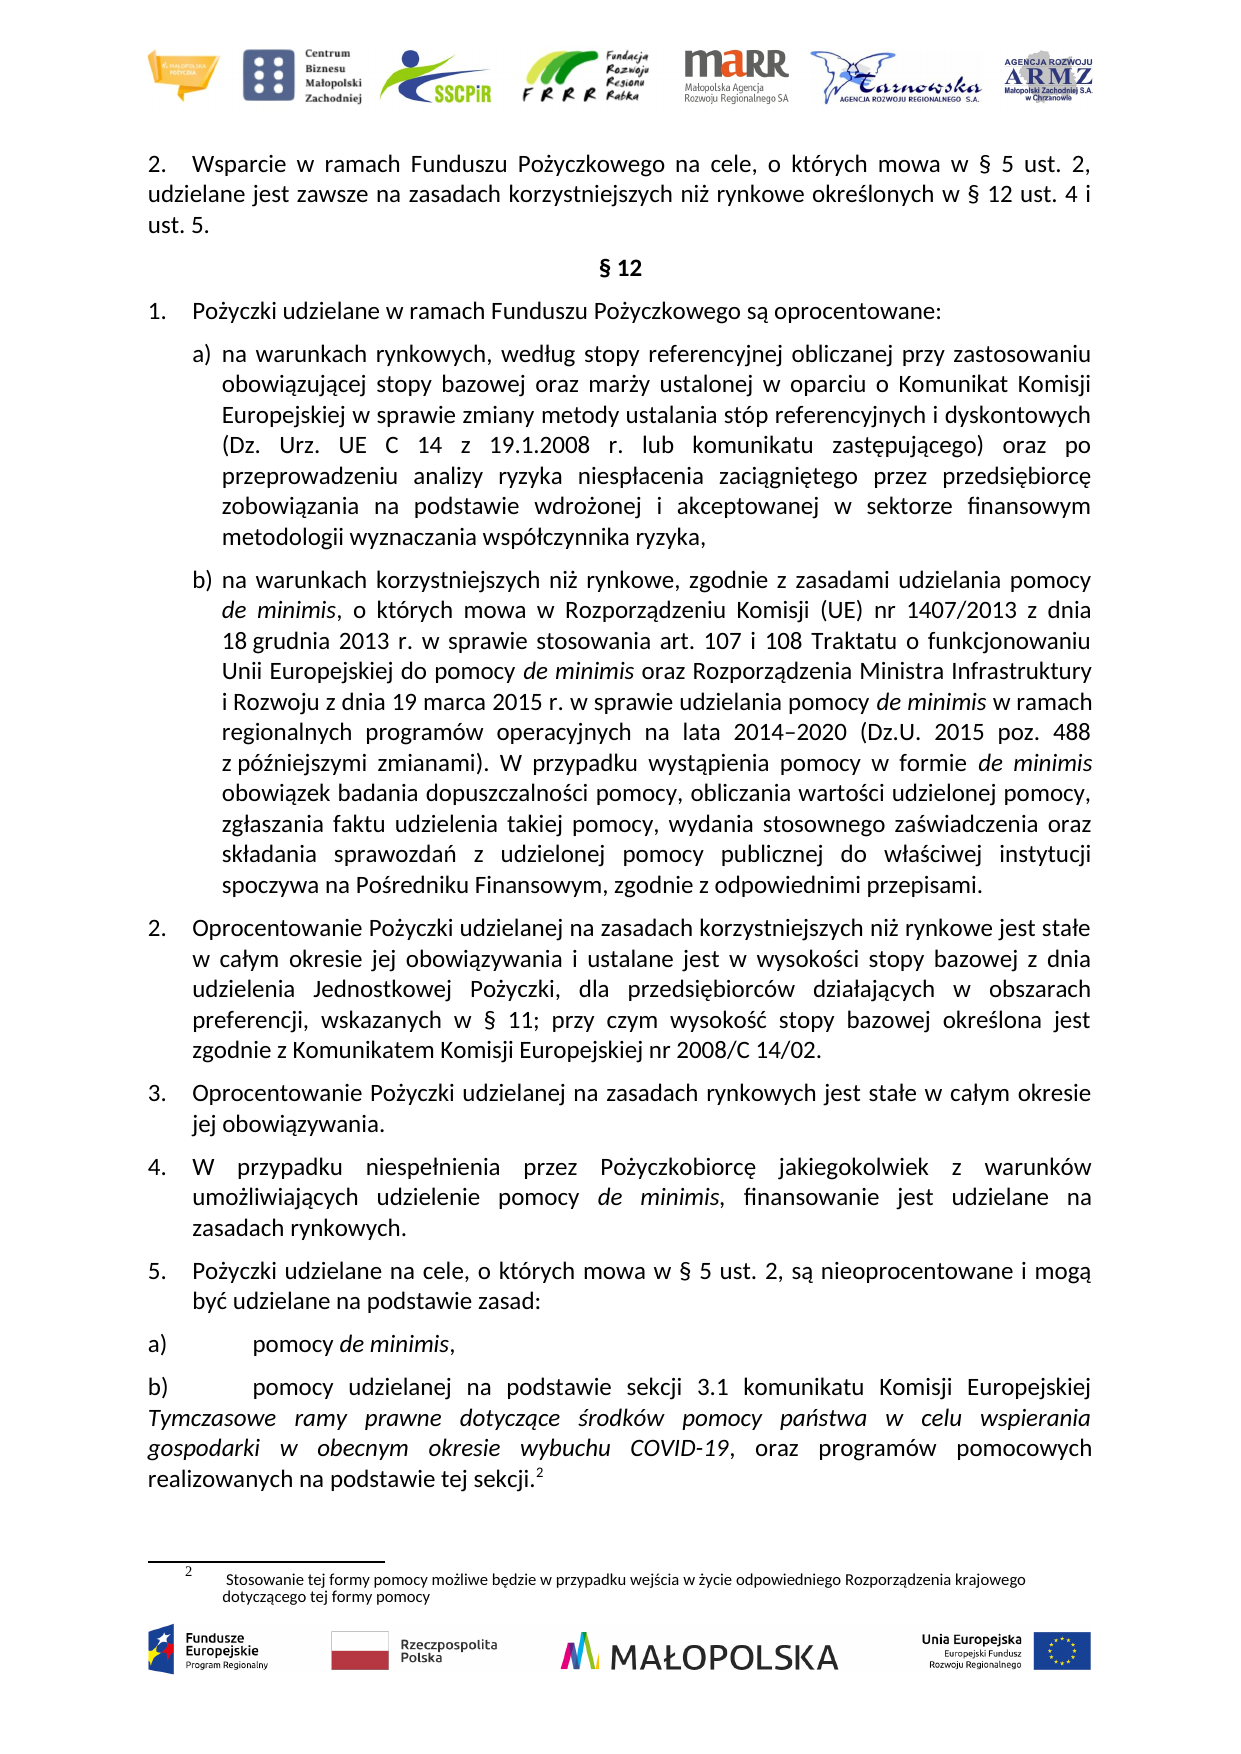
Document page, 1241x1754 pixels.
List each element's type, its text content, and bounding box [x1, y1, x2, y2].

list W przypadku niespełnienia przez Pożyczkobiorcę jakiegokolwiek z warunków umożliwiających udzielenie pomocy de minimis, finansowanie jest udzielane na zasadach rynkowych. [148, 1151, 1092, 1242]
list Pożyczki udzielane w ramach Funduszu Pożyczkowego są oprocentowane: [148, 295, 1092, 325]
list Pożyczki udzielane na cele, o których mowa w § 5 ust. 2, są nieoprocentowane i mogą być udzielane na podstawie zasad: [148, 1255, 1092, 1316]
picture [147, 1623, 1092, 1675]
list na warunkach rynkowych, według stopy referencyjnej obliczanej przy zastosowaniu obowiązującej stopy bazowej oraz marży ustalonej w oparciu o Komunikat Komisji Europejskiej w sprawie zmiany metody ustalania stóp referencyjnych i dyskontowych (Dz. Urz. UE C 14 z 19.1.2008 r. lub komunikatu zastępującego) oraz po przeprowadzeniu analizy ryzyka niespłacenia zaciągniętego przez przedsiębiorcę zobowiązania na podstawie wdrożonej i akceptowanej w sektorze finansowym metodologii wyznaczania współczynnika ryzyka, [192, 338, 1092, 551]
list Oprocentowanie Pożyczki udzielanej na zasadach rynkowych jest stałe w całym okresie jej obowiązywania. [148, 1077, 1092, 1138]
picture [147, 44, 1093, 115]
text § 12 [148, 252, 1092, 282]
list pomocy de minimis, [148, 1328, 1092, 1359]
list Oprocentowanie Pożyczki udzielanej na zasadach korzystniejszych niż rynkowe jest stałe w całym okresie jej obowiązywania i ustalane jest w wysokości stopy bazowej z dnia udzielenia Jednostkowej Pożyczki, dla przedsiębiorców działających w obszarach preferencji, wskazanych w § 11; przy czym wysokość stopy bazowej określona jest zgodnie z Komunikatem Komisji Europejskiej nr 2008/C 14/02. [148, 912, 1092, 1065]
list Wsparcie w ramach Funduszu Pożyczkowego na cele, o których mowa w § 5 ust. 2, udzielane jest zawsze na zasadach korzystniejszych niż rynkowe określonych w § 12 ust. 4 i ust. 5. [148, 148, 1092, 239]
list pomocy udzielanej na podstawie sekcji 3.1 komunikatu Komisji Europejskiej Tymczasowe ramy prawne dotyczące środków pomocy państwa w celu wspierania gospodarki w obecnym okresie wybuchu COVID-19, oraz programów pomocowych realizowanych na podstawie tej sekcji. [148, 1371, 1092, 1493]
list na warunkach korzystniejszych niż rynkowe, zgodnie z zasadami udzielania pomocy de minimis, o których mowa w Rozporządzeniu Komisji (UE) nr 1407/2013 z dnia 18 grudnia 2013 r. w sprawie stosowania art. 107 i 108 Traktatu o funkcjonowaniu Unii Europejskiej do pomocy de minimis oraz Rozporządzenia Ministra Infrastruktury i Rozwoju z dnia 19 marca 2015 r. w sprawie udzielania pomocy de minimis w ramach regionalnych programów operacyjnych na lata 2014–2020 (Dz.U. 2015 poz. 488 z późniejszymi zmianami). W przypadku wystąpienia pomocy w formie de minimis obowiązek badania dopuszczalności pomocy, obliczania wartości udzielonej pomocy, zgłaszania faktu udzielenia takiej pomocy, wydania stosownego zaświadczenia oraz składania sprawozdań z udzielonej pomocy publicznej do właściwej instytucji spoczywa na Pośredniku Finansowym, zgodnie z odpowiednimi przepisami. [192, 564, 1092, 900]
